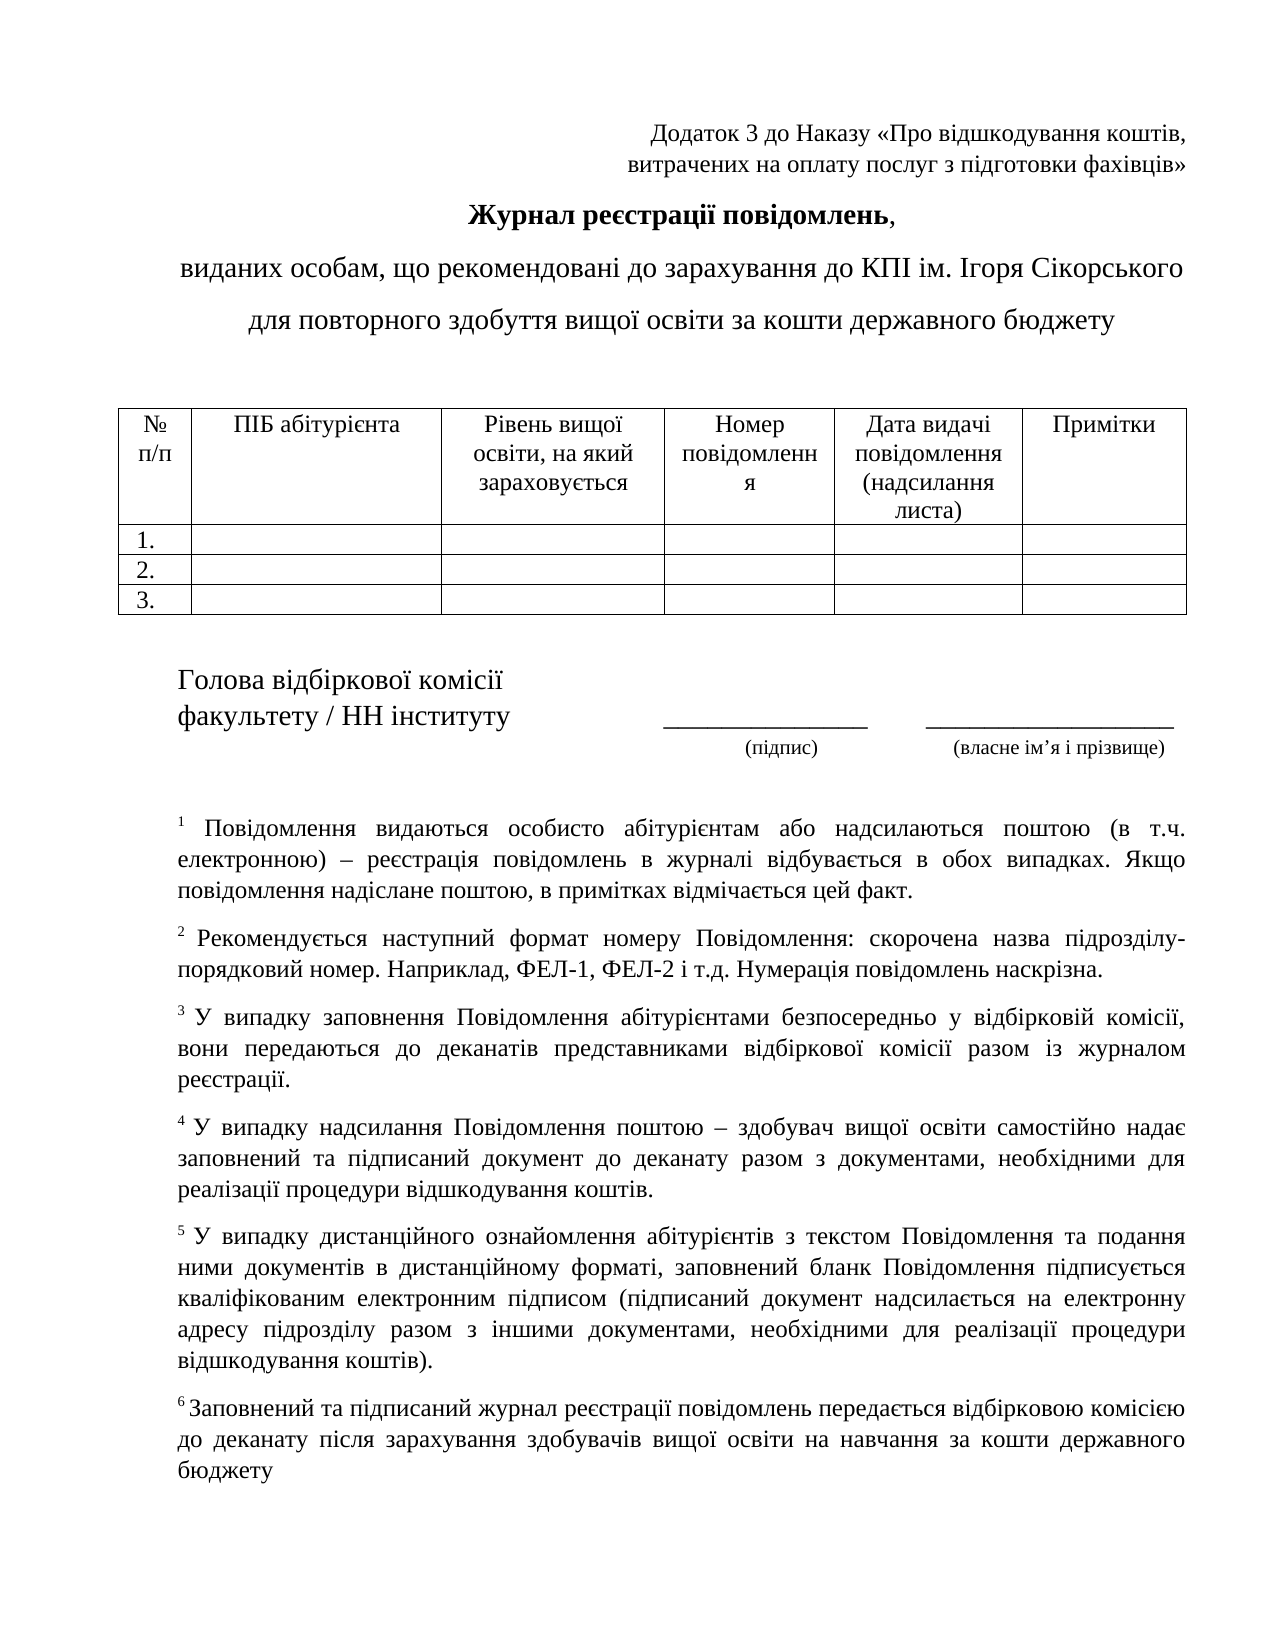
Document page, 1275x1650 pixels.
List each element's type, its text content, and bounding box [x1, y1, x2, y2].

text виданих особам, що рекомендовані до зарахування до КПІ ім. Ігоря Сікорського [177, 250, 1186, 283]
text 2 Рекомендується наступний формат номеру Повідомлення: скорочена назва підрозділу-порядковий номер. Наприклад, ФЕЛ-1, ФЕЛ-2 і т.д. Нумерація повідомлень наскрізна. [177, 923, 1186, 983]
text 3 У випадку заповнення Повідомлення абітурієнтами безпосередньо у відбірковій комісії, вони передаються до деканатів представниками відбіркової комісії разом із журналом реєстрації. [177, 1002, 1186, 1093]
text Журнал реєстрації повідомлень, [177, 197, 1186, 230]
table_cell [119, 585, 191, 613]
table_cell [192, 555, 441, 584]
text (підпис) (власне ім’я і прізвище) [177, 734, 1186, 759]
text для повторного здобуття вищої освіти за кошти державного бюджету [177, 302, 1186, 336]
table_cell [665, 525, 834, 554]
table_cell [835, 525, 1022, 554]
table_header № п/п [119, 409, 191, 524]
text 6 Заповнений та підписаний журнал реєстрації повідомлень передається відбірковою комісією до деканату після зарахування здобувачів вищої освіти на навчання за кошти державного бюджету [177, 1393, 1186, 1484]
table_cell [665, 585, 834, 613]
table_cell [442, 585, 664, 613]
table_header ПІБ абітурієнта [192, 409, 441, 524]
text 5 У випадку дистанційного ознайомлення абітурієнтів з текстом Повідомлення та подання ними документів в дистанційному форматі, заповнений бланк Повідомлення підписується кваліфікованим електронним підписом (підписаний документ надсилається на електронну адресу підрозділу разом з іншими документами, необхідними для реалізації процедури відшкодування коштів). [177, 1221, 1186, 1374]
table_cell [192, 525, 441, 554]
table_header Номер повідомлення [665, 409, 834, 524]
text 4 У випадку надсилання Повідомлення поштою – здобувач вищої освіти самостійно надає заповнений та підписаний документ до деканату разом з документами, необхідними для реалізації процедури відшкодування коштів. [177, 1112, 1186, 1202]
text факультету / НН інституту ______________ _________________ [177, 698, 1186, 732]
table_header Примітки [1023, 409, 1186, 524]
table_cell [1023, 585, 1186, 613]
table_cell [1023, 555, 1186, 584]
text Додаток 3 до Наказу «Про відшкодування коштів, витрачених на оплату послуг з підготовки фахівців» [177, 118, 1186, 178]
table_cell [119, 555, 191, 584]
table_cell [1023, 525, 1186, 554]
text Голова відбіркової комісії [177, 662, 1186, 696]
table_cell [119, 525, 191, 554]
table_cell [835, 585, 1022, 613]
table_cell [835, 555, 1022, 584]
table_cell [442, 555, 664, 584]
table_cell [442, 525, 664, 554]
table_cell [665, 555, 834, 584]
table_header Дата видачі повідомлення (надсилання листа) [835, 409, 1022, 524]
table_cell [192, 585, 441, 613]
table_header Рівень вищої освіти, на який зараховується [442, 409, 664, 524]
text 1 Повідомлення видаються особисто абітурієнтам або надсилаються поштою (в т.ч. електронною) – реєстрація повідомлень в журналі відбувається в обох випадках. Якщо повідомлення надіслане поштою, в примітках відмічається цей факт. [177, 813, 1186, 904]
